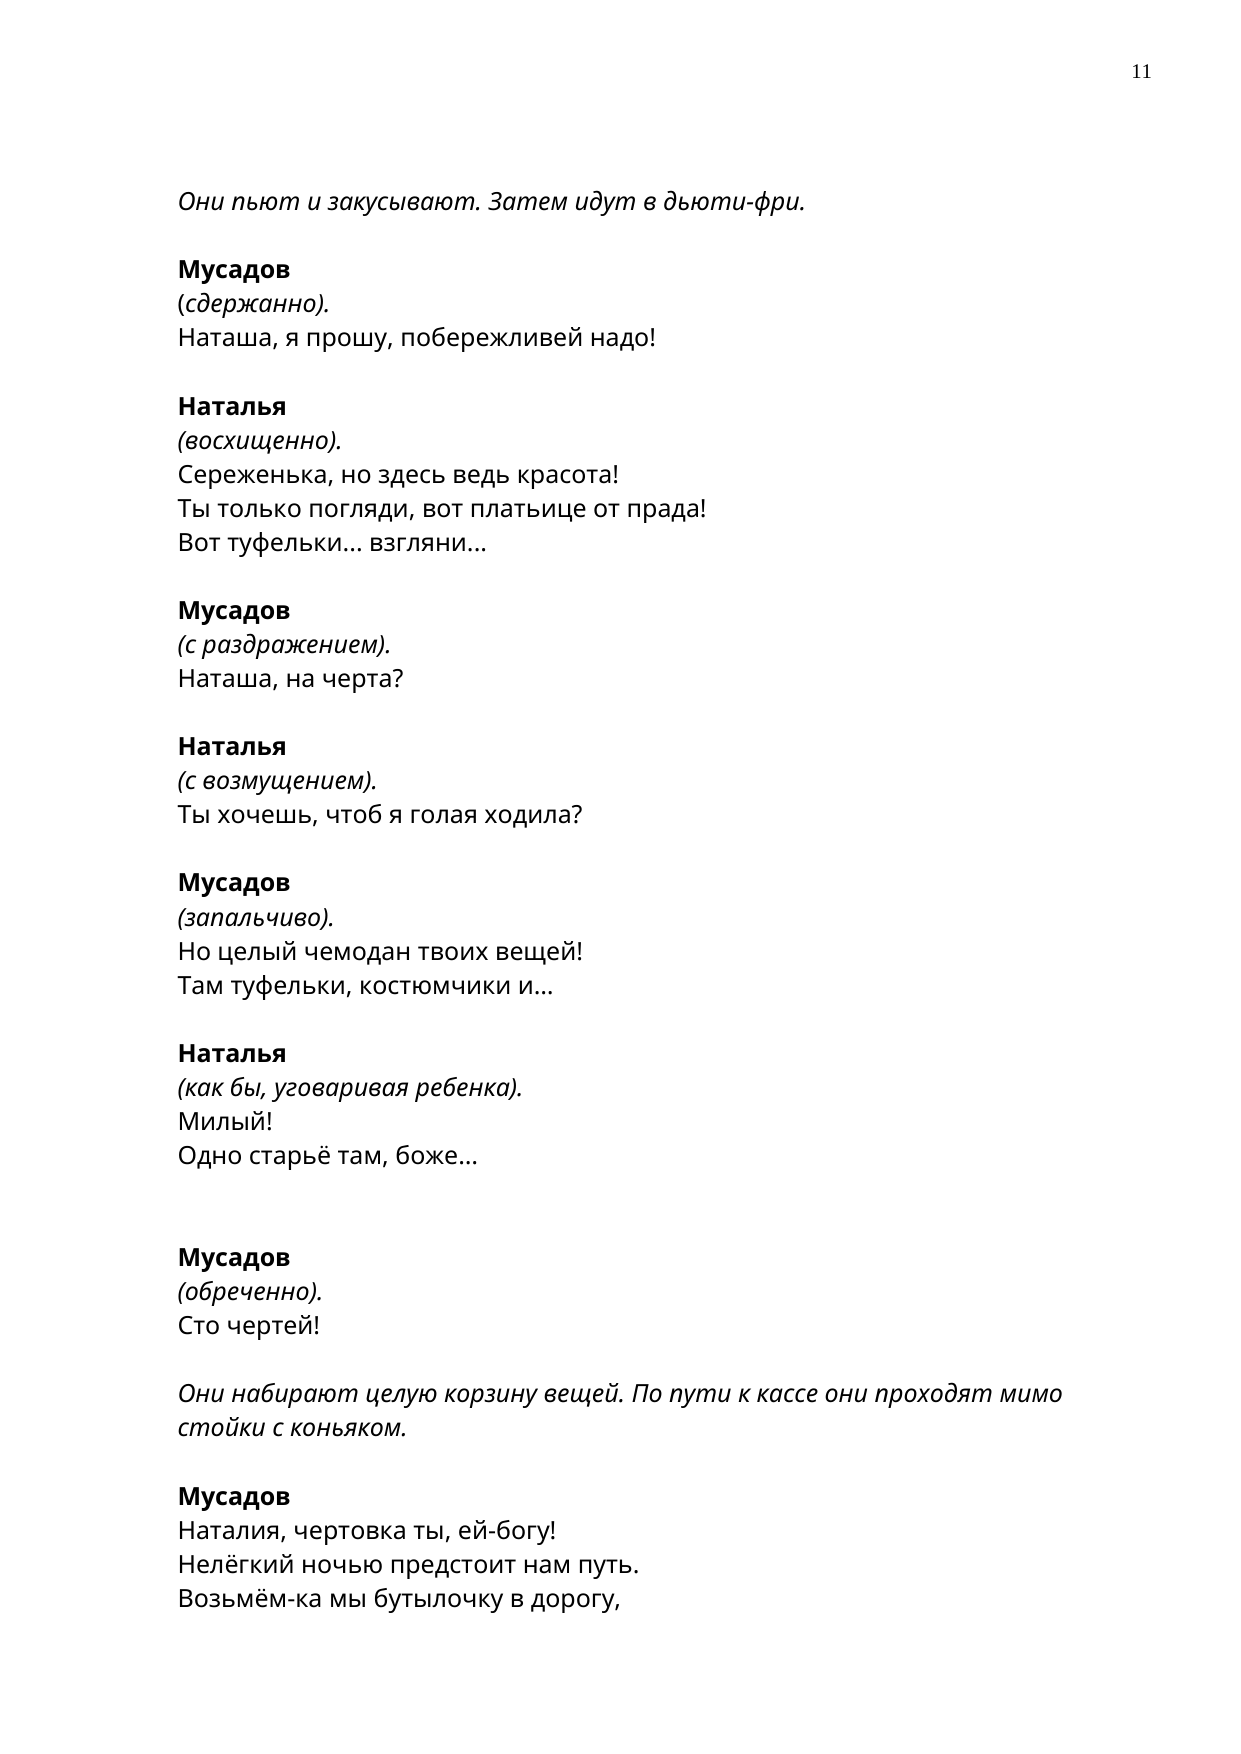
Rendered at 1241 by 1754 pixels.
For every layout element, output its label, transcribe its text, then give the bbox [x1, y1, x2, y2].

text Мусадов [177, 1240, 1152, 1274]
text (сдержанно). [177, 286, 1152, 320]
text Мусадов [177, 252, 1152, 286]
text (обреченно). [177, 1274, 1152, 1308]
text Нелёгкий ночью предстоит нам путь. [177, 1546, 1152, 1580]
text Сереженька, но здесь ведь красота! [177, 456, 1152, 490]
text Они пьют и закусывают. Затем идут в дьюти-фри. [177, 184, 1152, 218]
text Одно старьё там, боже… [177, 1138, 1152, 1172]
text Наталия, чертовка ты, ей-богу! [177, 1512, 1152, 1546]
text Наталья [177, 1035, 1152, 1069]
text Возьмём-ка мы бутылочку в дорогу, [177, 1580, 1152, 1614]
text Вот туфельки... взгляни... [177, 524, 1152, 558]
text Наташа, я прошу, побережливей надо! [177, 320, 1152, 354]
text Но целый чемодан твоих вещей! [177, 933, 1152, 967]
text Ты хочешь, чтоб я голая ходила? [177, 797, 1152, 831]
text Мусадов [177, 865, 1152, 899]
text (запальчиво). [177, 899, 1152, 933]
text (восхищенно). [177, 422, 1152, 456]
text Они набирают целую корзину вещей. По пути к кассе они проходят мимо стойки с коньяком. [177, 1376, 1152, 1444]
text Наташа, на черта? [177, 661, 1152, 695]
text (с раздражением). [177, 627, 1152, 661]
text Милый! [177, 1103, 1152, 1138]
text Наталья [177, 729, 1152, 763]
text Наталья [177, 388, 1152, 422]
text Там туфельки, костюмчики и… [177, 967, 1152, 1001]
text (как бы, уговаривая ребенка). [177, 1069, 1152, 1103]
text Сто чертей! [177, 1308, 1152, 1342]
text Ты только погляди, вот платьице от прада! [177, 490, 1152, 524]
text (с возмущением). [177, 763, 1152, 797]
text Мусадов [177, 1478, 1152, 1512]
text Мусадов [177, 593, 1152, 627]
